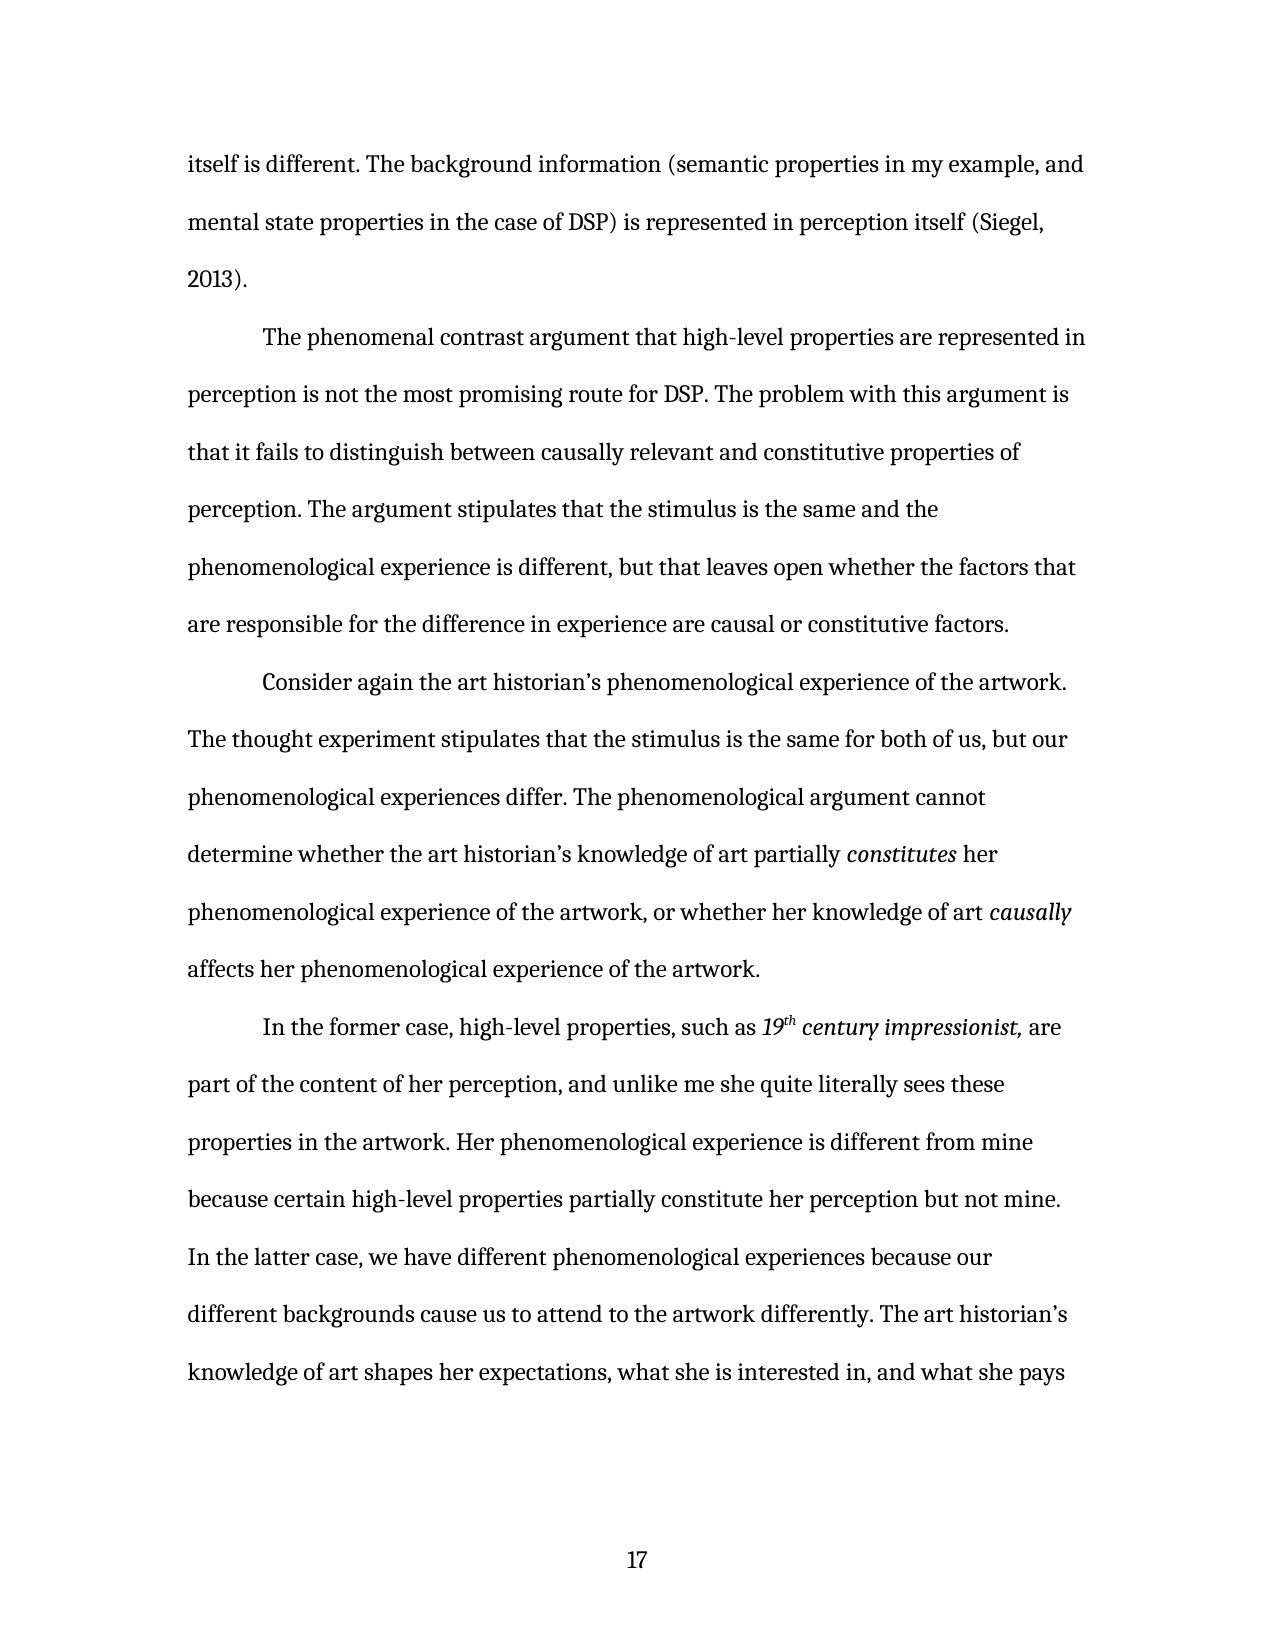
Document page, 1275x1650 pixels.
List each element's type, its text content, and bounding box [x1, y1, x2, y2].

text The phenomenal contrast argument that high-level properties are represented in perception is not the most promising route for DSP. The problem with this argument is that it fails to distinguish between causally relevant and constitutive properties of perception. The argument stipulates that the stimulus is the same and the phenomenological experience is different, but that leaves open whether the factors that are responsible for the difference in experience are causal or constitutive factors. [187, 322, 1087, 639]
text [187, 1012, 1087, 1386]
text Consider again the art historian’s phenomenological experience of the artwork. The thought experiment stipulates that the stimulus is the same for both of us, but our phenomenological experiences differ. The phenomenological argument cannot determine whether the art historian’s knowledge of art partially constitutes her phenomenological experience of the artwork, or whether her knowledge of art causally affects her phenomenological experience of the artwork. [187, 667, 1087, 984]
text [187, 150, 1087, 294]
